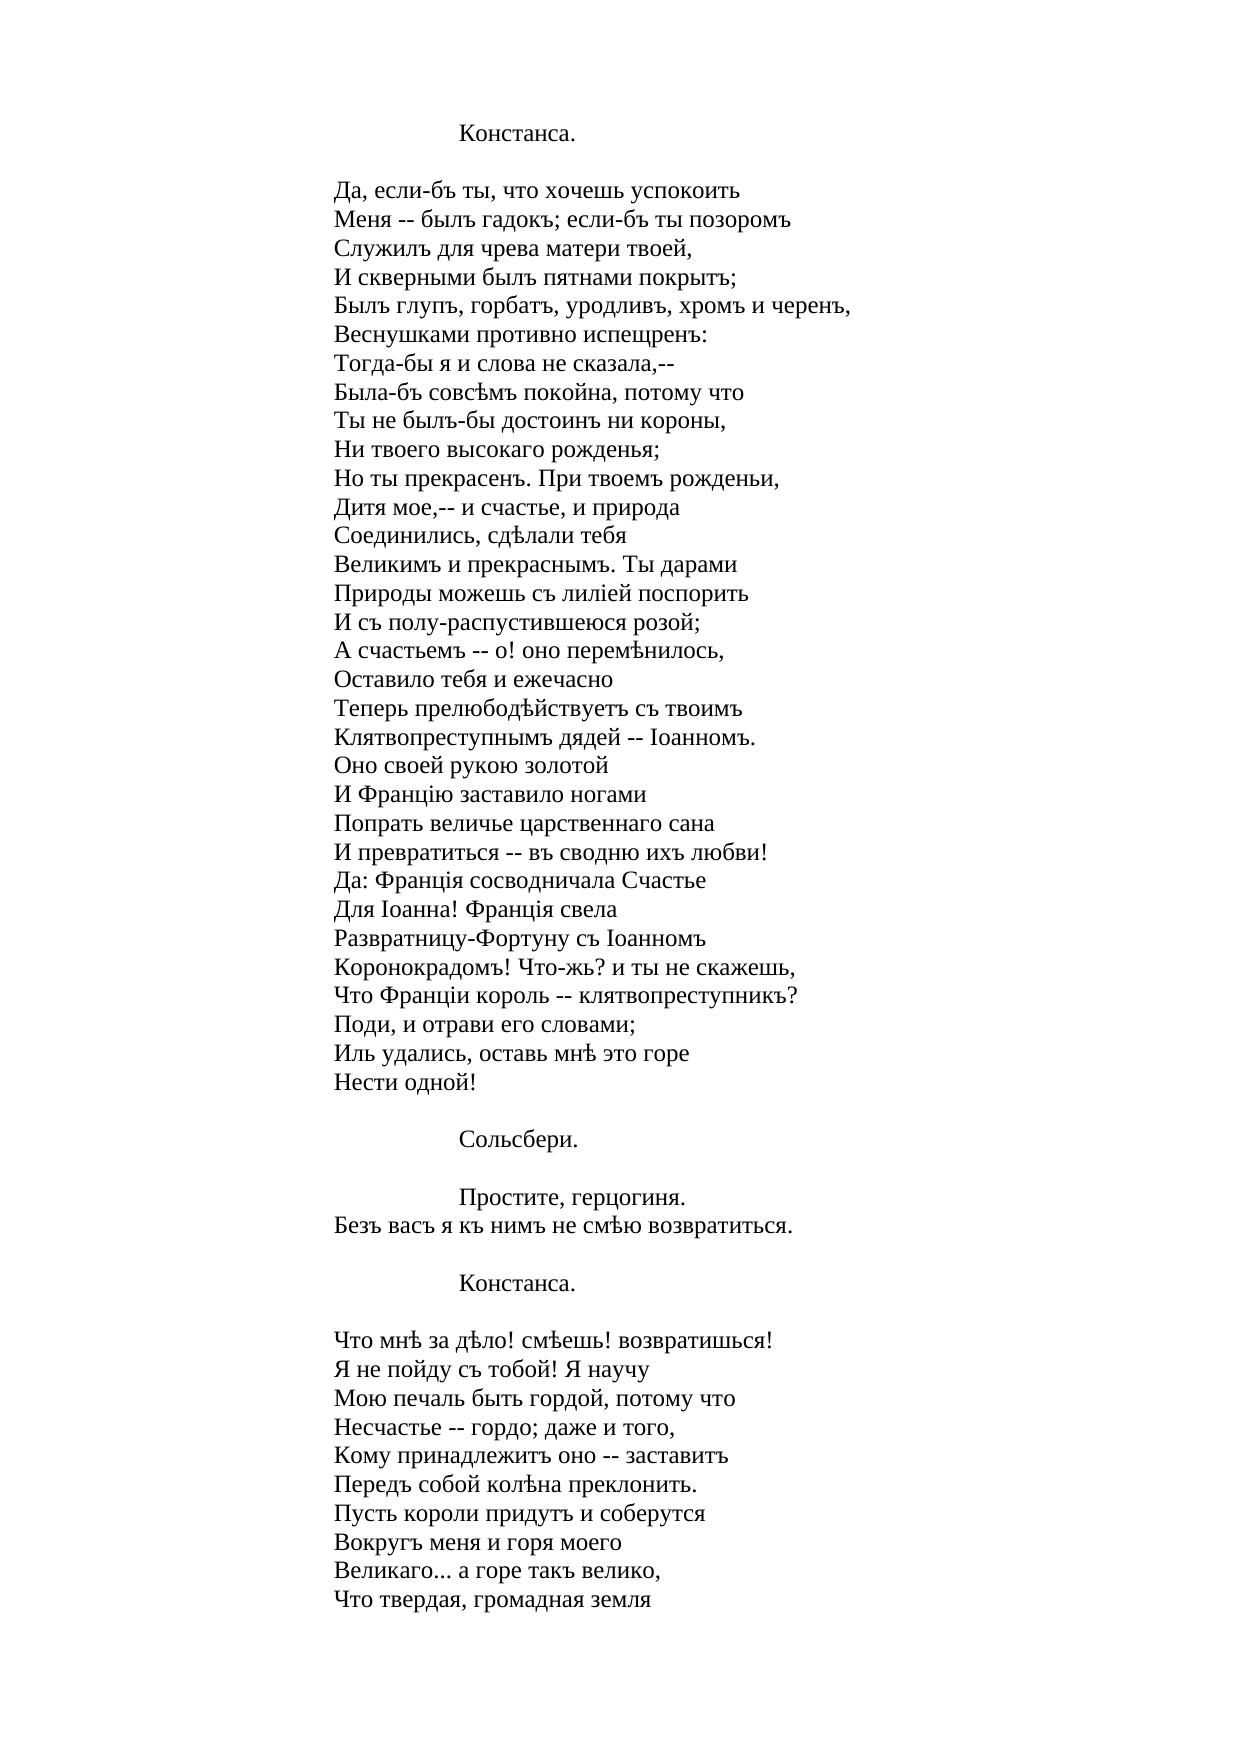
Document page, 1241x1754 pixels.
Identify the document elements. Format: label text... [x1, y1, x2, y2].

text И скверными былъ пятнами покрытъ; [252, 262, 1152, 291]
text И превратиться -- въ сводню ихъ любви! [252, 837, 1152, 866]
text Поди, и отрави его словами; [252, 1009, 1152, 1038]
text Природы можешь съ лиліей поспорить [252, 578, 1152, 607]
text Веснушками противно испещренъ: [252, 319, 1152, 348]
text Былъ глупъ, горбатъ, уродливъ, хромъ и черенъ, [252, 291, 1152, 319]
text Соединились, сдѣлали тебя [252, 521, 1152, 549]
text Коронокрадомъ! Что-жь? и ты не скажешь, [252, 952, 1152, 981]
text Оно своей рукою золотой [252, 751, 1152, 779]
text Передъ собой колѣна преклонить. [252, 1469, 1152, 1498]
text Оставило тебя и ежечасно [252, 664, 1152, 693]
text Тогда-бы я и слова не сказала,-- [252, 348, 1152, 377]
text И Францію заставило ногами [252, 779, 1152, 808]
text Безъ васъ я къ нимъ не смѣю возвратиться. [252, 1211, 1152, 1239]
text Констанса. [252, 1268, 1152, 1297]
text Мою печаль быть гордой, потому что [252, 1383, 1152, 1412]
text Простите, герцогиня. [252, 1182, 1152, 1211]
text Иль удались, оставь мнѣ это горе [252, 1038, 1152, 1067]
text Великаго... а горе такъ велико, [252, 1556, 1152, 1584]
text А счастьемъ -- о! оно перемѣнилось, [252, 636, 1152, 664]
text Кому принадлежитъ оно -- заставитъ [252, 1441, 1152, 1469]
text Попрать величье царственнаго сана [252, 808, 1152, 837]
text Констанса. [252, 118, 1152, 147]
text Что Франціи король -- клятвопреступникъ? [252, 981, 1152, 1009]
text Что мнѣ за дѣло! смѣешь! возвратишься! [252, 1326, 1152, 1354]
text Меня -- былъ гадокъ; если-бъ ты позоромъ [252, 204, 1152, 233]
text И съ полу-распустившеюся розой; [252, 607, 1152, 636]
text Да, если-бъ ты, что хочешь успокоить [252, 176, 1152, 204]
text Клятвопреступнымъ дядей -- Іоанномъ. [252, 722, 1152, 751]
text Нести одной! [252, 1067, 1152, 1096]
text Ни твоего высокаго рожденья; [252, 434, 1152, 463]
text Для Іоанна! Франція свела [252, 894, 1152, 923]
text Развратницу-Фортуну съ Іоанномъ [252, 923, 1152, 952]
text Да: Франція сосводничала Счастье [252, 866, 1152, 894]
text Ты не былъ-бы достоинъ ни короны, [252, 406, 1152, 434]
text Несчастье -- гордо; даже и того, [252, 1412, 1152, 1441]
text Была-бъ совсѣмъ покойна, потому что [252, 377, 1152, 406]
text Что твердая, громадная земля [252, 1584, 1152, 1613]
text Я не пойду съ тобой! Я научу [252, 1354, 1152, 1383]
text Вокругъ меня и горя моего [252, 1527, 1152, 1556]
text Великимъ и прекраснымъ. Ты дарами [252, 549, 1152, 578]
text Пусть короли придутъ и соберутся [252, 1498, 1152, 1527]
text Сольсбери. [252, 1124, 1152, 1153]
text Дитя мое,-- и счастье, и природа [252, 492, 1152, 521]
text Теперь прелюбодѣйствуетъ съ твоимъ [252, 693, 1152, 722]
text Но ты прекрасенъ. При твоемъ рожденьи, [252, 463, 1152, 492]
text Служилъ для чрева матери твоей, [252, 233, 1152, 262]
